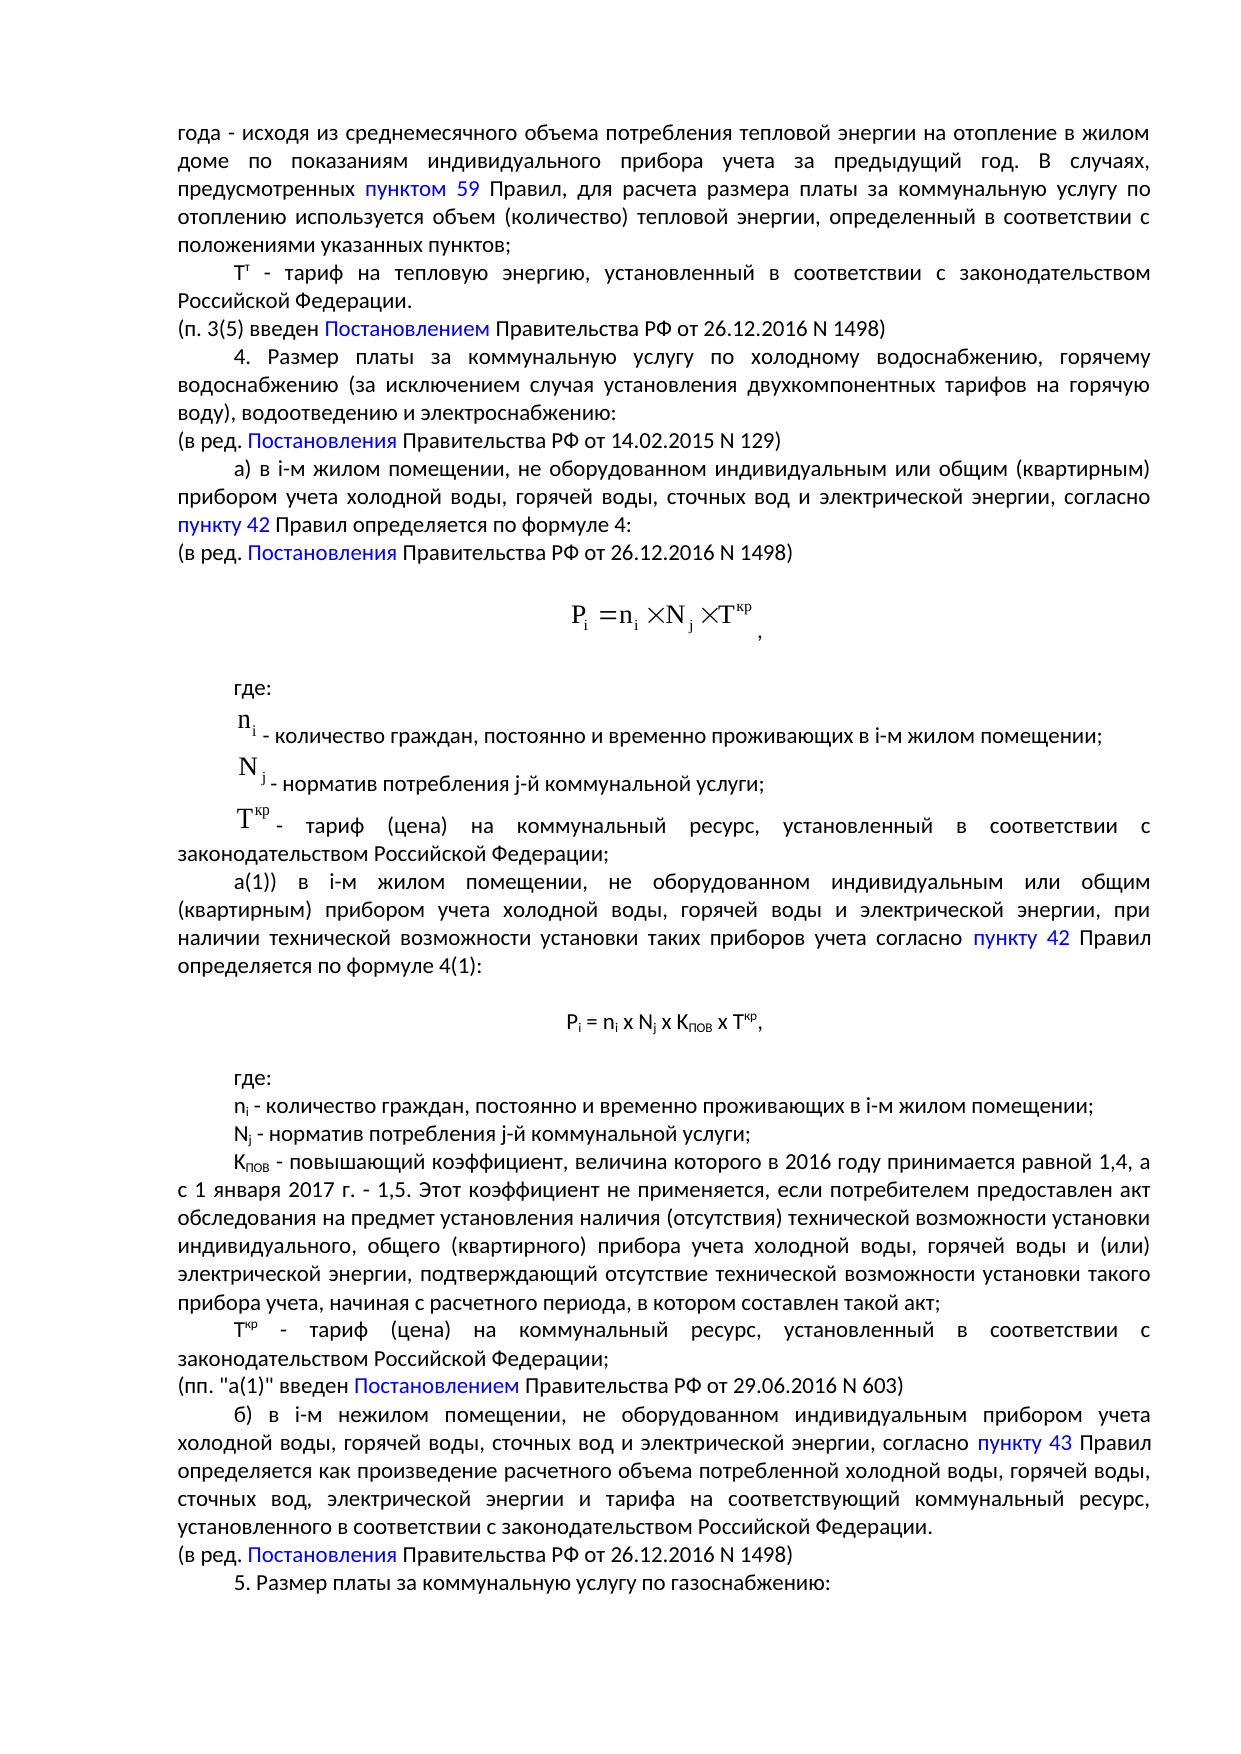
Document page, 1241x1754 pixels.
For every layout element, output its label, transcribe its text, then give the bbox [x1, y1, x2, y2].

text (пп. "а(1)" введен Постановлением Правительства РФ от 29.06.2016 N 603) [177, 1372, 1152, 1400]
text б) в i-м нежилом помещении, не оборудованном индивидуальным прибором учета холодной воды, горячей воды, сточных вод и электрической энергии, согласно пункту 43 Правил определяется как произведение расчетного объема потребленной холодной воды, горячей воды, сточных вод, электрической энергии и тарифа на соответствующий коммунальный ресурс, установленного в соответствии с законодательством Российской Федерации. [177, 1400, 1152, 1540]
text Pi = ni x Nj x KПОВ x Tкр, [177, 1007, 1152, 1035]
text (в ред. Постановления Правительства РФ от 26.12.2016 N 1498) [177, 1540, 1152, 1568]
text - норматив потребления j-й коммунальной услуги; [177, 749, 1152, 797]
text - тариф (цена) на коммунальный ресурс, установленный в соответствии с законодательством Российской Федерации; [177, 797, 1152, 867]
text где: [177, 673, 1152, 701]
text (п. 3(5) введен Постановлением Правительства РФ от 26.12.2016 N 1498) [177, 314, 1152, 342]
text 5. Размер платы за коммунальную услугу по газоснабжению: [177, 1568, 1152, 1596]
text а(1)) в i-м жилом помещении, не оборудованном индивидуальным или общим (квартирным) прибором учета холодной воды, горячей воды и электрической энергии, при наличии технической возможности установки таких приборов учета согласно пункту 42 Правил определяется по формуле 4(1): [177, 867, 1152, 979]
text , [177, 594, 1152, 644]
text где: [177, 1063, 1152, 1091]
text - количество граждан, постоянно и временно проживающих в i-м жилом помещении; [177, 701, 1152, 749]
text (в ред. Постановления Правительства РФ от 14.02.2015 N 129) [177, 426, 1152, 454]
text 4. Размер платы за коммунальную услугу по холодному водоснабжению, горячему водоснабжению (за исключением случая установления двухкомпонентных тарифов на горячую воду), водоотведению и электроснабжению: [177, 342, 1152, 426]
text Tкр - тариф (цена) на коммунальный ресурс, установленный в соответствии с законодательством Российской Федерации; [177, 1316, 1152, 1372]
text Тт - тариф на тепловую энергию, установленный в соответствии с законодательством Российской Федерации. [177, 258, 1152, 314]
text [177, 118, 1152, 258]
text а) в i-м жилом помещении, не оборудованном индивидуальным или общим (квартирным) прибором учета холодной воды, горячей воды, сточных вод и электрической энергии, согласно пункту 42 Правил определяется по формуле 4: [177, 454, 1152, 538]
text Nj - норматив потребления j-й коммунальной услуги; [177, 1119, 1152, 1147]
text ni - количество граждан, постоянно и временно проживающих в i-м жилом помещении; [177, 1091, 1152, 1119]
text (в ред. Постановления Правительства РФ от 26.12.2016 N 1498) [177, 538, 1152, 566]
text KПОВ - повышающий коэффициент, величина которого в 2016 году принимается равной 1,4, а с 1 января 2017 г. - 1,5. Этот коэффициент не применяется, если потребителем предоставлен акт обследования на предмет установления наличия (отсутствия) технической возможности установки индивидуального, общего (квартирного) прибора учета холодной воды, горячей воды и (или) электрической энергии, подтверждающий отсутствие технической возможности установки такого прибора учета, начиная с расчетного периода, в котором составлен такой акт; [177, 1147, 1152, 1316]
